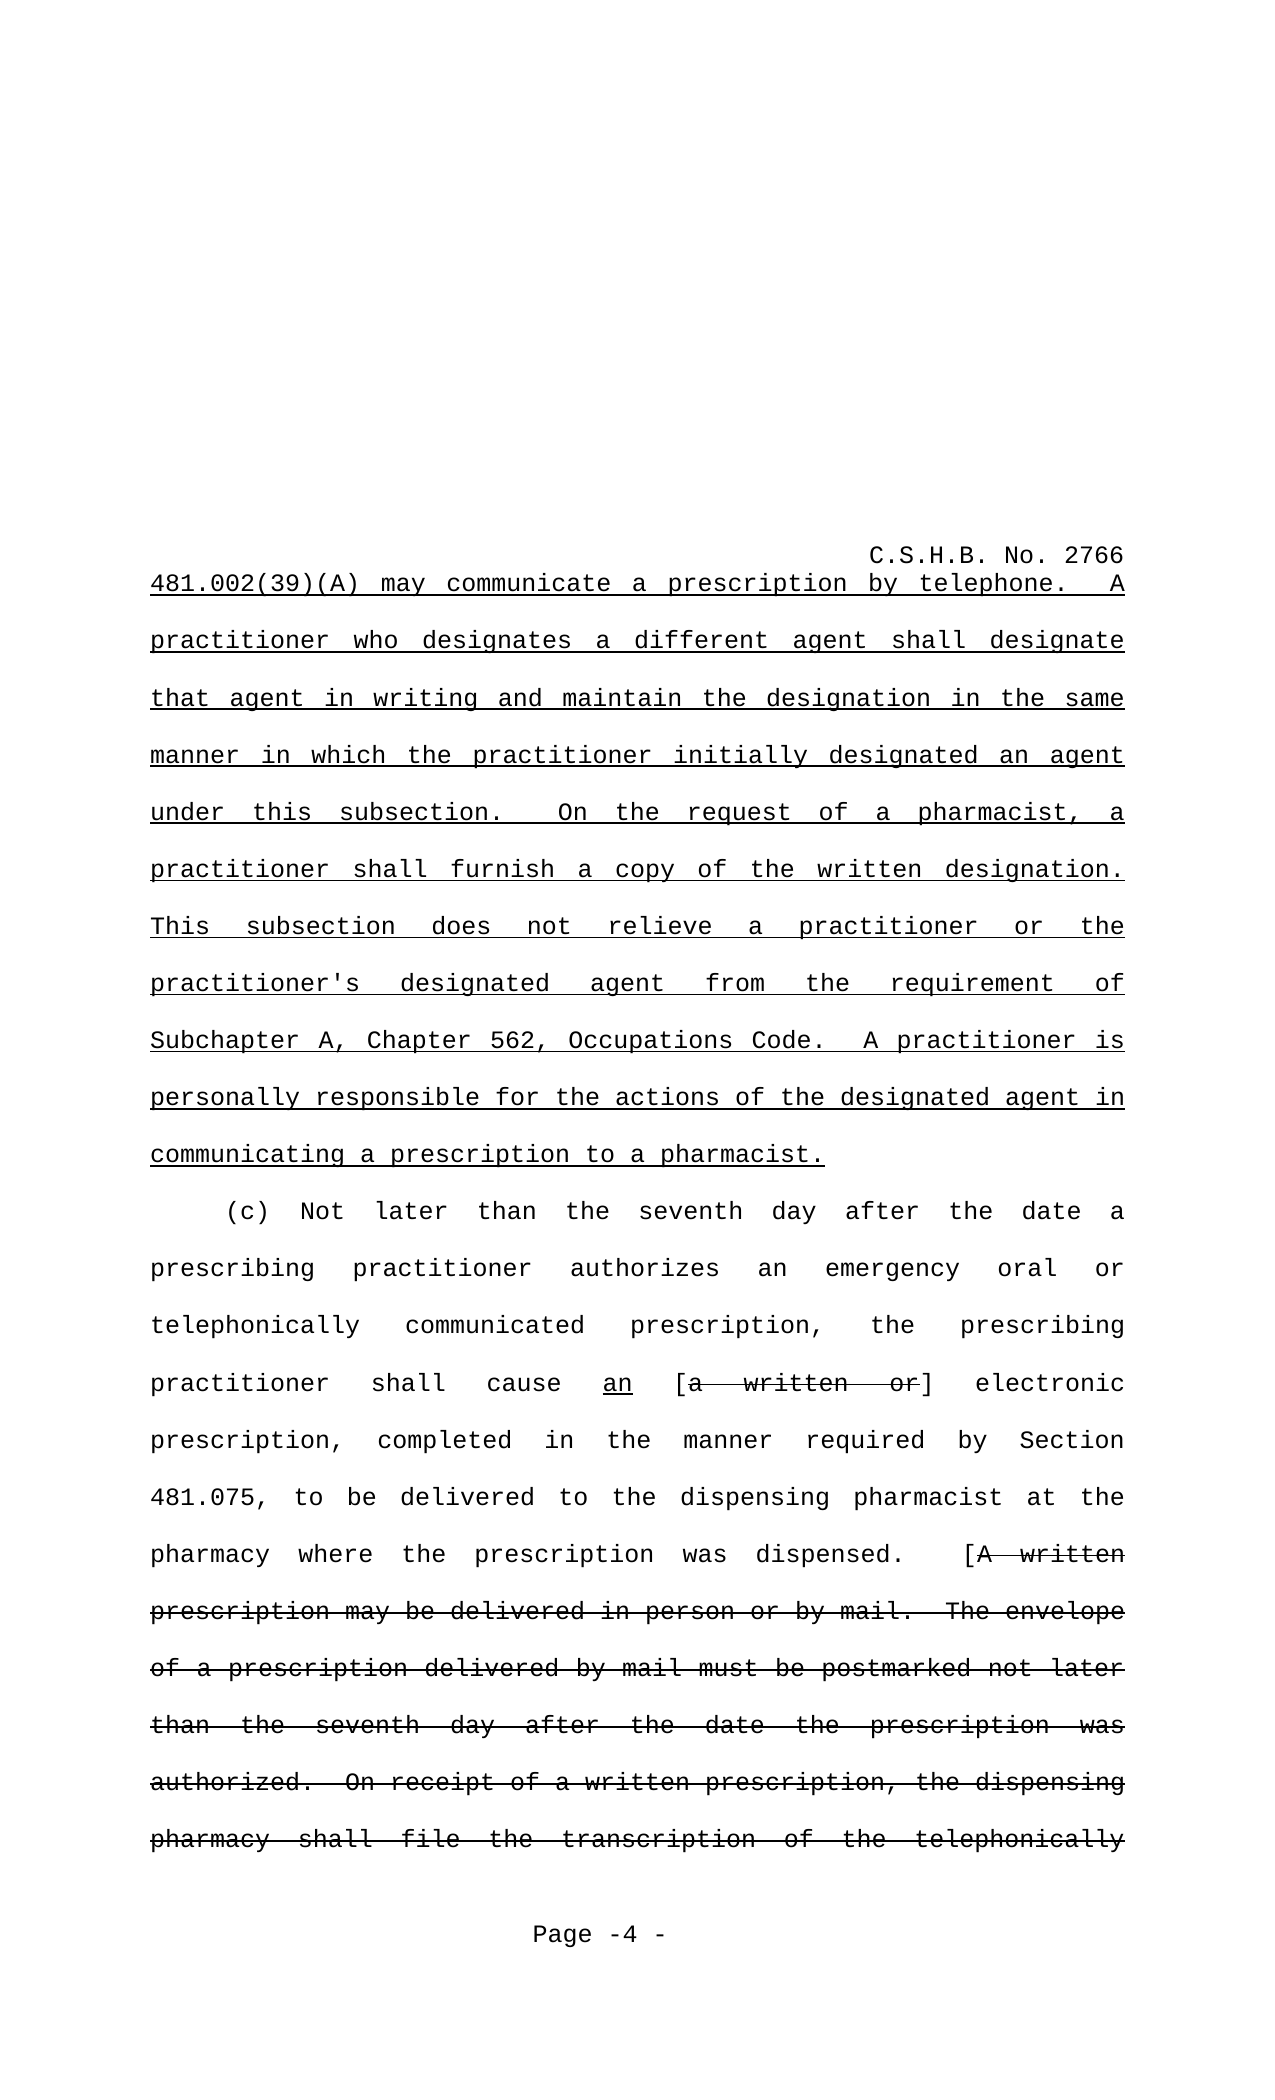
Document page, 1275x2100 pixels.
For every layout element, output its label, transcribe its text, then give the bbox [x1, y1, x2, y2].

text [150, 571, 1125, 594]
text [150, 1785, 1125, 1840]
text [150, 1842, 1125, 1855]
